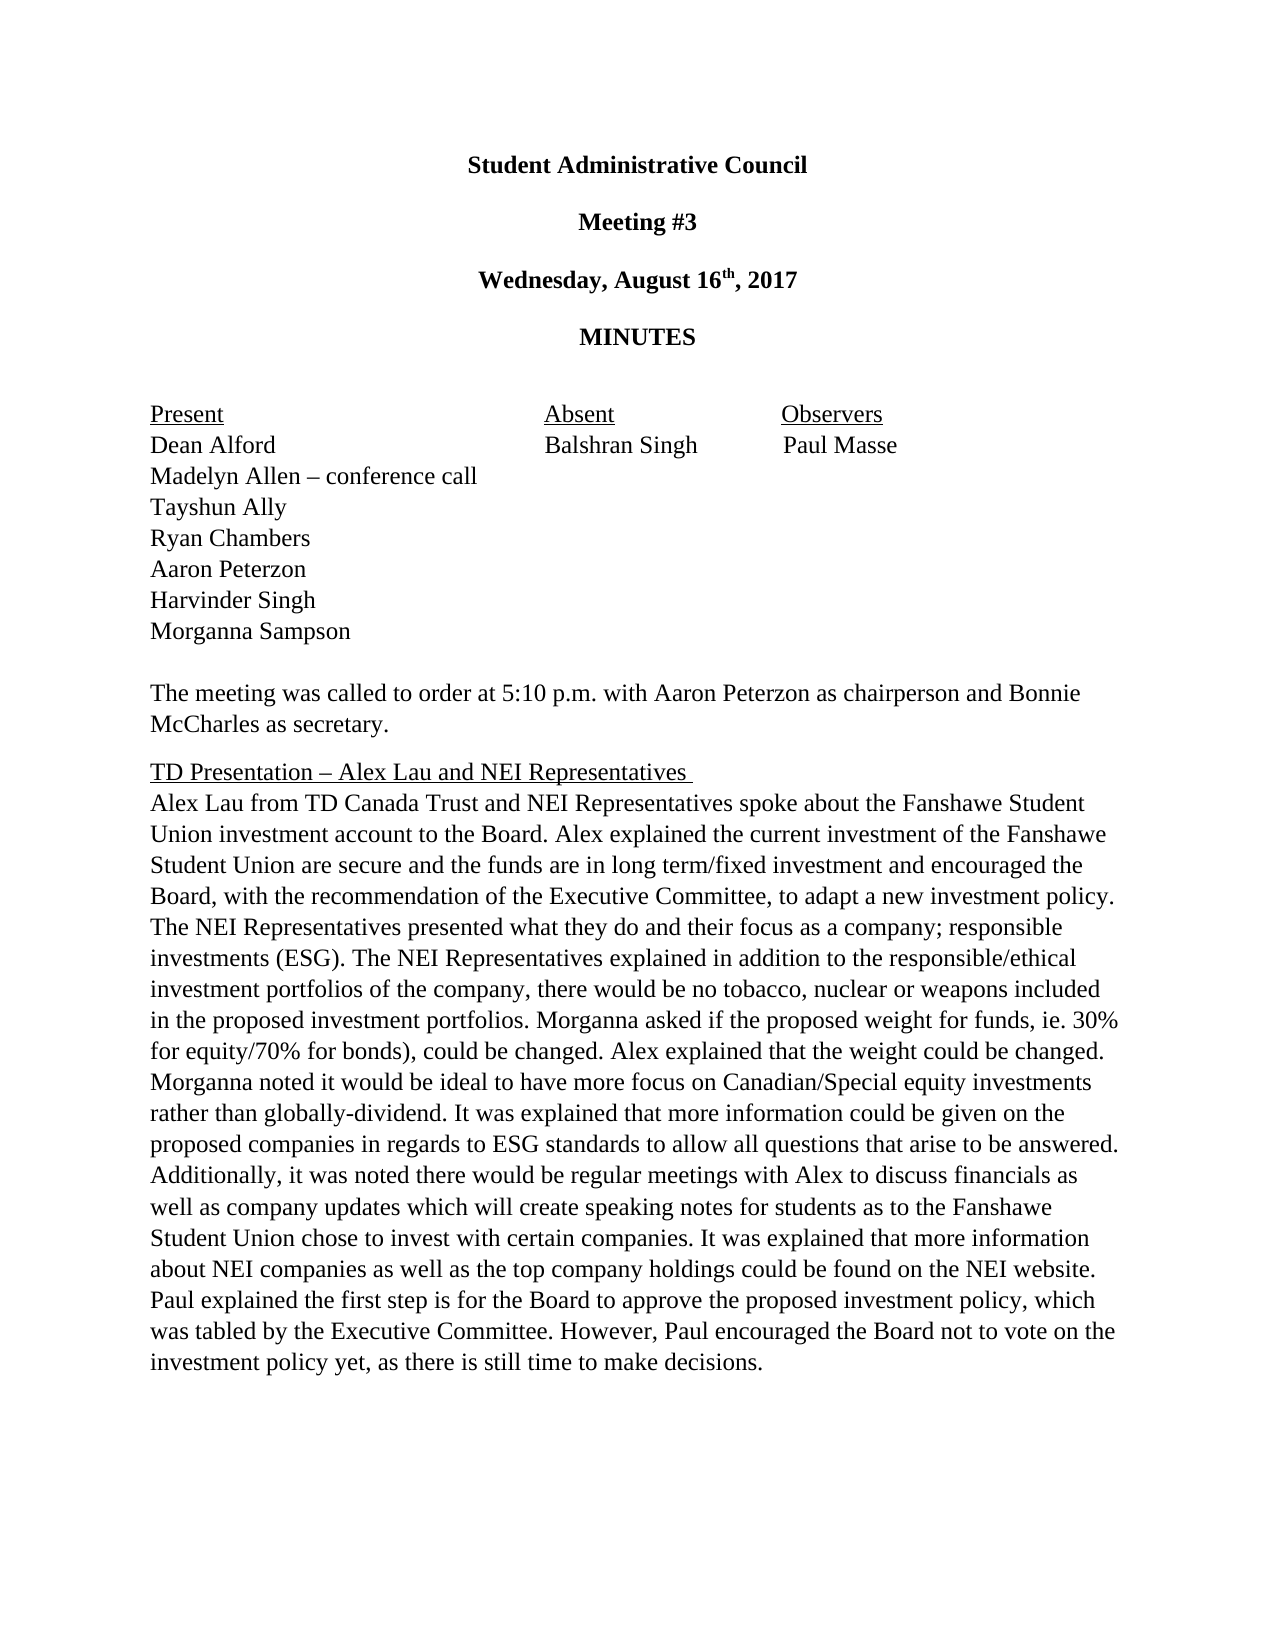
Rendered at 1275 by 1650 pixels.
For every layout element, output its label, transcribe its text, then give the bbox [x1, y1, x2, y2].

text Wednesday, August 16th, 2017 [150, 265, 1125, 294]
text Harvinder Singh [150, 585, 1125, 614]
text Present Absent Observers [150, 399, 1125, 428]
text Dean Alford Balshran Singh Paul Masse [150, 430, 1125, 459]
text Ryan Chambers [150, 523, 1125, 552]
text MINUTES [150, 322, 1125, 351]
text The meeting was called to order at 5:10 p.m. with Aaron Peterzon as chairperson and Bonnie McCharles as secretary. [150, 678, 1125, 738]
text TD Presentation – Alex Lau and NEI Representatives [150, 757, 1125, 786]
text Alex Lau from TD Canada Trust and NEI Representatives spoke about the Fanshawe Student Union investment account to the Board. Alex explained the current investment of the Fanshawe Student Union are secure and the funds are in long term/fixed investment and encouraged the Board, with the recommendation of the Executive Committee, to adapt a new investment policy. The NEI Representatives presented what they do and their focus as a company; responsible investments (ESG). The NEI Representatives explained in addition to the responsible/ethical investment portfolios of the company, there would be no tobacco, nuclear or weapons included in the proposed investment portfolios. Morganna asked if the proposed weight for funds, ie. 30% for equity/70% for bonds), could be changed. Alex explained that the weight could be changed. Morganna noted it would be ideal to have more focus on Canadian/Special equity investments rather than globally-dividend. It was explained that more information could be given on the proposed companies in regards to ESG standards to allow all questions that arise to be answered. Additionally, it was noted there would be regular meetings with Alex to discuss financials as well as company updates which will create speaking notes for students as to the Fanshawe Student Union chose to invest with certain companies. It was explained that more information about NEI companies as well as the top company holdings could be found on the NEI website. Paul explained the first step is for the Board to approve the proposed investment policy, which was tabled by the Executive Committee. However, Paul encouraged the Board not to vote on the investment policy yet, as there is still time to make decisions. [150, 788, 1125, 1376]
text Morganna Sampson [150, 616, 1125, 645]
text Student Administrative Council [150, 150, 1125, 179]
text Madelyn Allen – conference call [150, 461, 1125, 490]
text Tayshun Ally [150, 492, 1125, 521]
text Meeting #3 [150, 207, 1125, 236]
text Aaron Peterzon [150, 554, 1125, 583]
